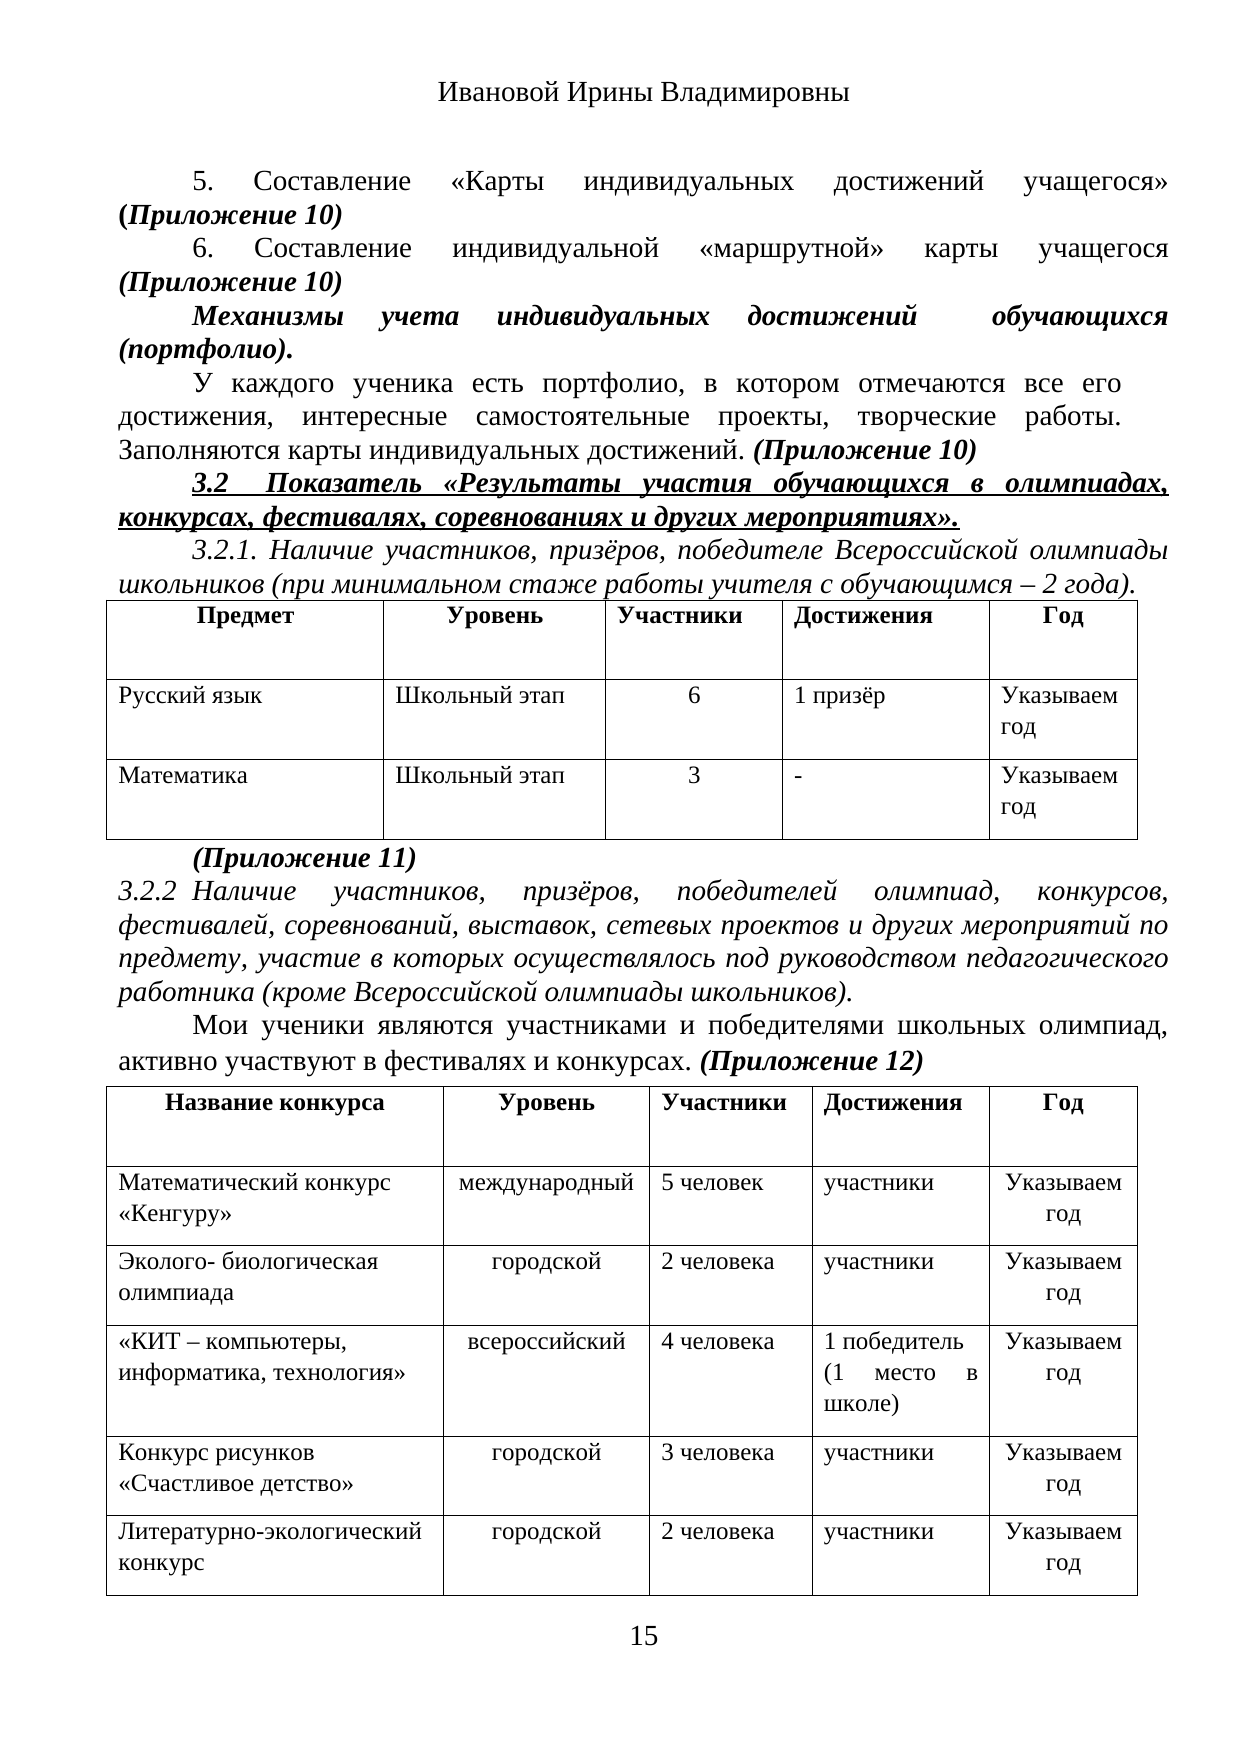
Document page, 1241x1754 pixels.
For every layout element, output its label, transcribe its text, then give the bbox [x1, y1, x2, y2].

table_cell 4 человека [650, 1326, 812, 1436]
table_cell Математический конкурс «Кенгуру» [107, 1167, 443, 1245]
table_cell Эколого- биологическая олимпиада [107, 1246, 443, 1325]
table_cell Указываем год [990, 760, 1137, 839]
table_cell Школьный этап [384, 680, 605, 759]
table_cell участники [813, 1246, 989, 1325]
table_header Год [990, 601, 1137, 679]
table_header Достижения [783, 601, 989, 679]
text Мои ученики являются участниками и победителями школьных олимпиад, активно участвуют в фестивалях и конкурсах. (Приложение 12) [118, 1007, 1169, 1077]
table_cell городской [444, 1516, 649, 1595]
table_cell 2 человека [650, 1246, 812, 1325]
table_cell городской [444, 1246, 649, 1325]
text 3.2 Показатель «Результаты участия обучающихся в олимпиадах, конкурсах, фестивалях, соревнованиях и других мероприятиях». [118, 465, 1169, 532]
text 3.2.1. Наличие участников, призёров, победителе Всероссийской олимпиады школьников (при минимальном стаже работы учителя с обучающимся – 2 года). [118, 532, 1169, 599]
table_cell Указываем год [990, 1246, 1137, 1325]
table_cell международный [444, 1167, 649, 1245]
text 3.2.2 Наличие участников, призёров, победителей олимпиад, конкурсов, фестивалей, соревнований, выставок, сетевых проектов и других мероприятий по предмету, участие в которых осуществлялось под руководством педагогического работника (кроме Всероссийской олимпиады школьников). [118, 873, 1169, 1007]
table_cell Указываем год [990, 680, 1137, 759]
table_cell 5 человек [650, 1167, 812, 1245]
table_header Уровень [444, 1087, 649, 1166]
text (Приложение 11) [118, 840, 1169, 873]
text У каждого ученика есть портфолио, в котором отмечаются все его достижения, интересные самостоятельные проекты, творческие работы. Заполняются карты индивидуальных достижений. (Приложение 10) [118, 365, 1122, 465]
text Механизмы учета индивидуальных достижений обучающихся (портфолио). [118, 298, 1169, 365]
table_cell Математика [107, 760, 383, 839]
table_cell 1 победитель (1 место в школе) [813, 1326, 989, 1436]
table_cell 3 человека [650, 1437, 812, 1515]
table_cell Указываем год [990, 1516, 1137, 1595]
table_header Название конкурса [107, 1087, 443, 1166]
table_header Участники [606, 601, 782, 679]
table_cell участники [813, 1516, 989, 1595]
table_cell Указываем год [990, 1437, 1137, 1515]
table_header Предмет [107, 601, 383, 679]
table_cell городской [444, 1437, 649, 1515]
text 5. Составление «Карты индивидуальных достижений учащегося» (Приложение 10) [118, 163, 1169, 231]
table_header Год [990, 1087, 1137, 1166]
table_cell Конкурс рисунков «Счастливое детство» [107, 1437, 443, 1515]
table_cell - [783, 760, 989, 839]
table_cell Школьный этап [384, 760, 605, 839]
table_header Уровень [384, 601, 605, 679]
table_cell 2 человека [650, 1516, 812, 1595]
table_cell 3 [606, 760, 782, 839]
table_cell 6 [606, 680, 782, 759]
table_cell всероссийский [444, 1326, 649, 1436]
table_header Достижения [813, 1087, 989, 1166]
table_cell Указываем год [990, 1326, 1137, 1436]
table_cell Указываем год [990, 1167, 1137, 1245]
table_cell участники [813, 1167, 989, 1245]
table_header Участники [650, 1087, 812, 1166]
table_cell «КИТ – компьютеры, информатика, технология» [107, 1326, 443, 1436]
table_cell Русский язык [107, 680, 383, 759]
table_cell 1 призёр [783, 680, 989, 759]
table_cell участники [813, 1437, 989, 1515]
text 6. Составление индивидуальной «маршрутной» карты учащегося (Приложение 10) [118, 231, 1169, 298]
table_cell Литературно-экологический конкурс [107, 1516, 443, 1595]
